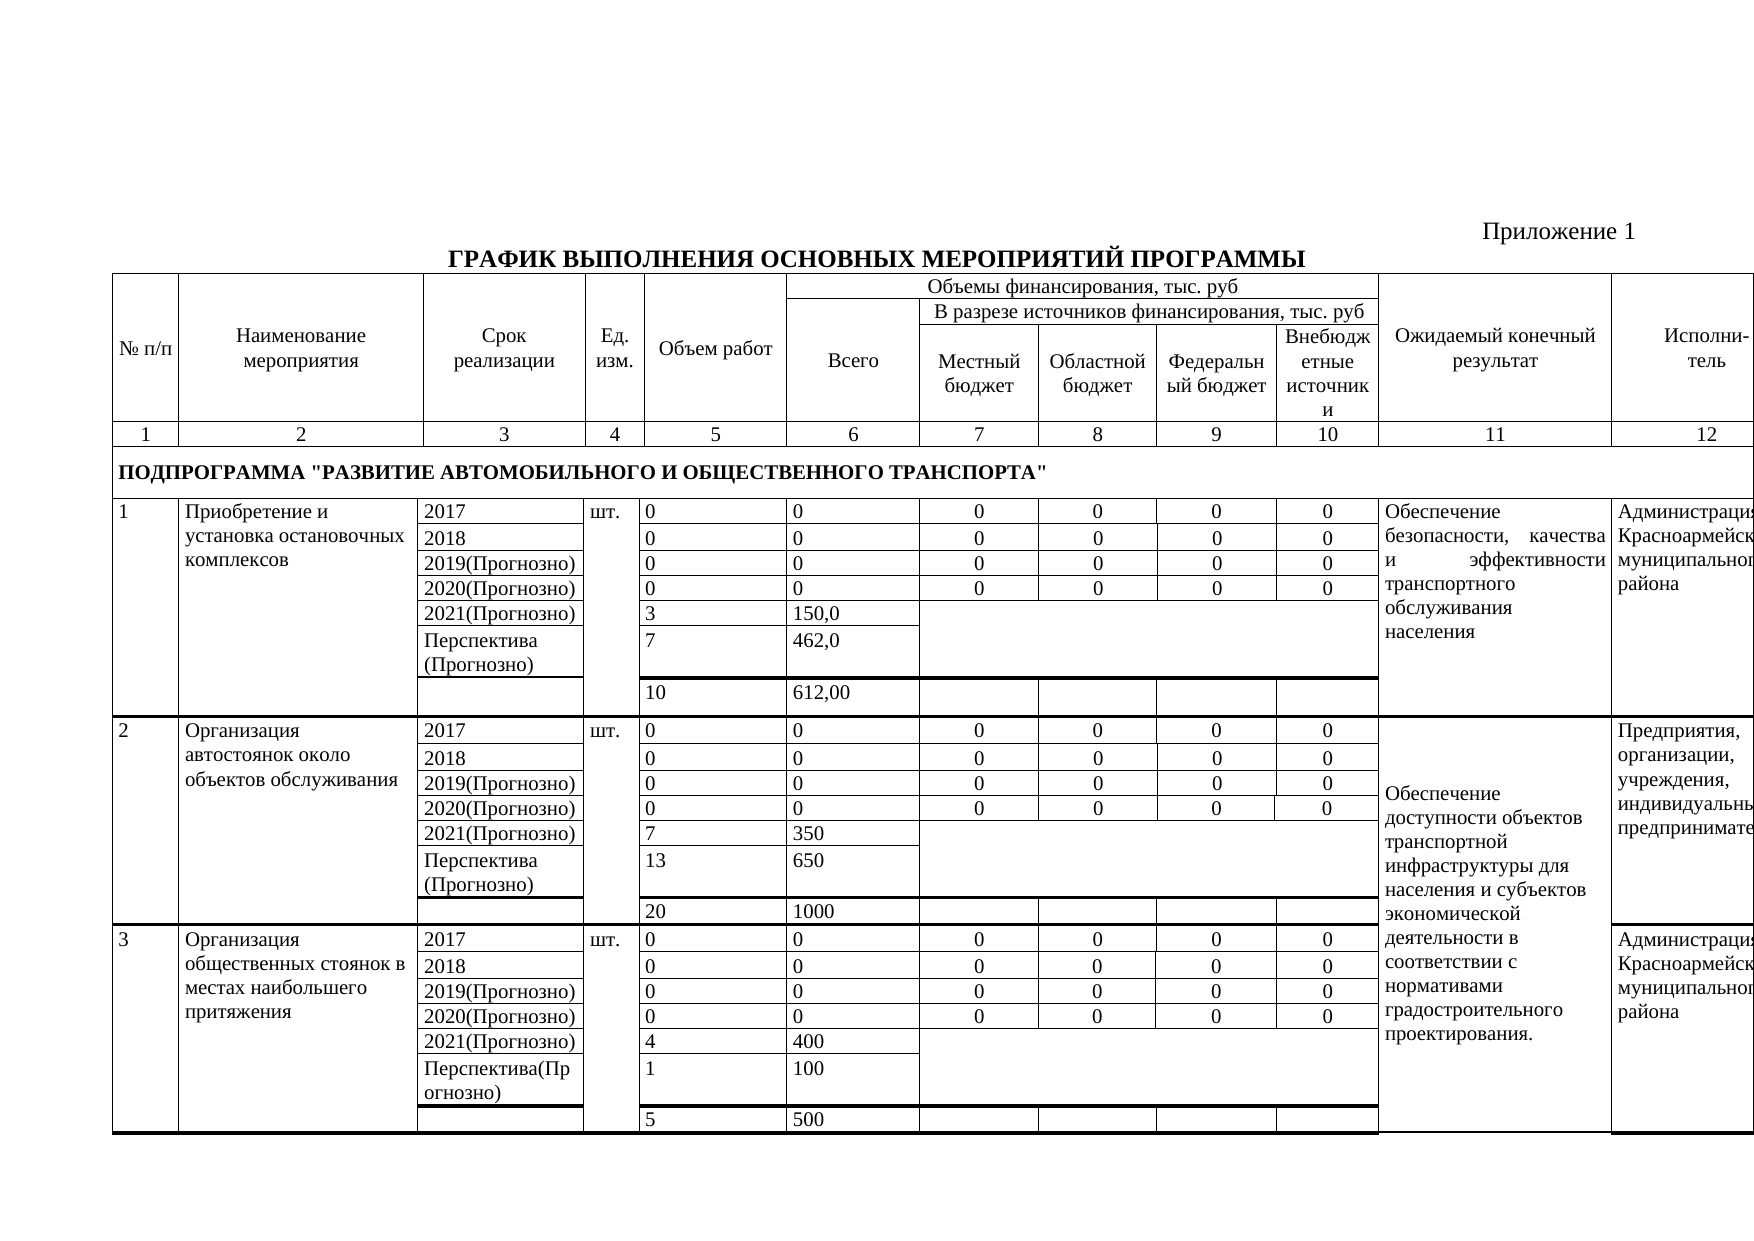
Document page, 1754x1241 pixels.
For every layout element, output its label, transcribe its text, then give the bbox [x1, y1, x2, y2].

table_cell 13 [640, 846, 786, 896]
table_cell Обеспечение безопасности, качества и эффективности транспортного обслуживания населения [1379, 499, 1611, 715]
table_cell 2019(Прогнозно) [418, 979, 583, 1003]
table_cell 3 [424, 422, 585, 446]
table_header Ожидаемый конечный результат [1379, 274, 1611, 421]
table_cell 650 [787, 846, 919, 896]
table_header Срок реализации [424, 274, 585, 421]
table_cell 0 [1158, 796, 1274, 820]
table_cell 0 [1277, 551, 1378, 575]
table_cell ПОДПРОГРАММА "РАЗВИТИЕ АВТОМОБИЛЬНОГО И ОБЩЕСТВЕННОГО ТРАНСПОРТА" [113, 447, 1753, 498]
table_cell 0 [1039, 499, 1156, 523]
table_cell 0 [1039, 926, 1156, 951]
table_cell [1039, 899, 1156, 923]
table_cell Перспектива (Прогнозно) [418, 846, 583, 896]
table_cell [920, 821, 1378, 896]
table_cell Организация общественных стоянок в местах наибольшего притяжения [179, 926, 417, 1131]
table_cell 0 [787, 551, 919, 575]
table_cell 0 [1157, 499, 1276, 523]
table_cell 1000 [787, 899, 919, 923]
table_cell 350 [787, 821, 919, 845]
table_cell Предприятия, организации, учреждения, индивидуальные предприниматели [1612, 718, 1753, 923]
table_cell 0 [920, 718, 1038, 742]
table_cell 2021(Прогнозно) [418, 1029, 583, 1053]
table_cell 2019(Прогнозно) [418, 771, 583, 795]
table_cell шт. [584, 499, 639, 715]
table_cell 2017 [418, 926, 583, 951]
table_cell 0 [640, 744, 786, 769]
table_cell 2 [113, 718, 178, 923]
table_cell 0 [1039, 1004, 1155, 1028]
table_cell шт. [584, 718, 639, 923]
table_cell 0 [787, 524, 919, 550]
table_cell 0 [920, 551, 1038, 575]
table_cell 9 [1157, 422, 1276, 446]
table_header Объемы финансирования, тыс. руб [787, 274, 1378, 298]
table_cell шт. [584, 926, 639, 1131]
table_cell [1277, 899, 1378, 923]
table_cell 0 [640, 1004, 786, 1028]
table_cell 0 [1277, 718, 1378, 742]
table_cell 0 [1277, 1004, 1378, 1028]
table_cell Приобретение и установка остановочных комплексов [179, 499, 417, 715]
table_cell 1 [113, 499, 178, 715]
table_cell 0 [787, 499, 919, 523]
table_cell 3 [113, 926, 178, 1131]
table_header Наименование мероприятия [179, 274, 423, 421]
table_cell [920, 680, 1038, 715]
table_cell 0 [1039, 576, 1157, 600]
table_cell 2018 [418, 524, 583, 550]
table_cell 20 [640, 899, 786, 923]
table_cell 0 [1039, 979, 1155, 1003]
table_cell 0 [1039, 551, 1157, 575]
table_cell 2020(Прогнозно) [418, 1004, 583, 1028]
table_cell 0 [640, 952, 786, 978]
table_cell [920, 1029, 1378, 1104]
table_cell 0 [640, 771, 786, 795]
table_cell [920, 601, 1378, 676]
table_cell [418, 678, 583, 715]
table_cell [1157, 899, 1276, 923]
table_cell 0 [920, 979, 1038, 1003]
table_cell Администрация Красноармейского муниципального района [1612, 499, 1753, 715]
table_cell 0 [787, 926, 919, 951]
table_cell 0 [787, 771, 919, 795]
table_cell 0 [787, 796, 919, 820]
table_cell 1 [640, 1054, 786, 1104]
table_header Ед. изм. [586, 274, 644, 421]
table_cell 0 [920, 576, 1038, 600]
table_cell 2 [179, 422, 423, 446]
table_cell Федеральный бюджет [1157, 325, 1276, 421]
table_cell 5 [640, 1108, 786, 1131]
table_cell 0 [1277, 926, 1378, 951]
table_header Исполни- тель [1612, 274, 1753, 421]
table_cell [418, 899, 583, 923]
table_cell 0 [1277, 744, 1378, 769]
table_cell Местный бюджет [920, 325, 1038, 421]
table_cell 7 [920, 422, 1038, 446]
table_cell 0 [1158, 771, 1276, 795]
table_cell 0 [640, 576, 786, 600]
table_cell Перспектива (Прогнозно) [418, 626, 583, 676]
table_cell 4 [640, 1029, 786, 1053]
table_cell 0 [1039, 744, 1157, 769]
text ГРАФИК ВЫПОЛНЕНИЯ ОСНОВНЫХ МЕРОПРИЯТИЙ ПРОГРАММЫ [118, 244, 1636, 273]
table_cell 0 [1158, 551, 1276, 575]
table_cell 11 [1379, 422, 1611, 446]
table_cell [1157, 680, 1276, 715]
table_cell Всего [787, 299, 919, 421]
table_cell 0 [787, 744, 919, 769]
table_cell 0 [1039, 718, 1156, 742]
table_cell 0 [1277, 499, 1378, 523]
table_cell 2018 [418, 744, 583, 769]
table_cell [1039, 680, 1156, 715]
table_cell 2020(Прогнозно) [418, 576, 583, 600]
table_cell 5 [645, 422, 786, 446]
table_cell 0 [640, 796, 786, 820]
table_cell 7 [640, 626, 786, 676]
table_cell 0 [1039, 524, 1157, 550]
table_cell 12 [1612, 422, 1753, 446]
table_cell 2020(Прогнозно) [418, 796, 583, 820]
table_cell 7 [640, 821, 786, 845]
table_cell 0 [1158, 744, 1276, 769]
text Приложение 1 [118, 216, 1636, 244]
table_cell 2018 [418, 952, 583, 978]
table_cell 0 [787, 576, 919, 600]
table_cell [1277, 680, 1378, 715]
table_cell 612,00 [787, 680, 919, 715]
table_cell 0 [1157, 718, 1276, 742]
table_cell 0 [920, 1004, 1038, 1028]
table_cell 0 [1156, 979, 1276, 1003]
table_cell 500 [787, 1108, 919, 1131]
table_cell [1277, 1108, 1378, 1131]
table_cell 3 [640, 601, 786, 625]
table_cell 0 [1039, 796, 1157, 820]
table_cell 0 [640, 524, 786, 550]
table_cell 2021(Прогнозно) [418, 821, 583, 845]
table_cell [920, 1108, 1038, 1131]
table_cell 0 [1039, 771, 1157, 795]
table_cell 0 [1158, 576, 1276, 600]
table_cell 0 [640, 718, 786, 742]
table_cell 0 [920, 524, 1038, 550]
table_cell Внебюджетные источники [1277, 325, 1378, 421]
table_cell 0 [1157, 926, 1276, 951]
table_cell 0 [920, 952, 1038, 978]
table_cell 4 [586, 422, 644, 446]
table_cell [418, 1108, 583, 1131]
table_cell 0 [920, 926, 1038, 951]
table_cell 10 [1277, 422, 1378, 446]
table_cell 0 [1275, 796, 1378, 820]
table_cell 150,0 [787, 601, 919, 625]
table_cell 8 [1039, 422, 1156, 446]
table_cell 0 [640, 926, 786, 951]
table_cell 10 [640, 680, 786, 715]
table_cell 0 [640, 499, 786, 523]
table_cell [1157, 1108, 1276, 1131]
table_header Объем работ [645, 274, 786, 421]
table_cell 0 [920, 771, 1038, 795]
table_cell 0 [787, 1004, 919, 1028]
table_cell 2017 [418, 499, 583, 523]
table_cell 0 [787, 952, 919, 978]
table_cell 0 [1039, 952, 1155, 978]
table_cell 2021(Прогнозно) [418, 601, 583, 625]
table_cell 0 [920, 499, 1038, 523]
table_header № п/п [113, 274, 178, 421]
table_cell 0 [920, 744, 1038, 769]
table_cell 0 [920, 796, 1038, 820]
table_cell 2017 [418, 718, 583, 742]
table_cell 2019(Прогнозно) [418, 551, 583, 575]
table_cell 0 [1158, 524, 1276, 550]
table_cell 0 [1156, 952, 1276, 978]
table_cell 100 [787, 1054, 919, 1104]
table_cell [1039, 1108, 1156, 1131]
table_cell 0 [640, 551, 786, 575]
table_cell 0 [1277, 524, 1378, 550]
table_cell 400 [787, 1029, 919, 1053]
table_cell 0 [1156, 1004, 1276, 1028]
table_cell 0 [1277, 576, 1378, 600]
table_cell Перспектива(Прогнозно) [418, 1054, 583, 1104]
table_cell Обеспечение доступности объектов транспортной инфраструктуры для населения и субъектов экономической деятельности в соответствии с нормативами градостроительного проектирования. [1379, 718, 1611, 1131]
table_cell В разрезе источников финансирования, тыс. руб [920, 299, 1378, 323]
table_cell 0 [1277, 771, 1378, 795]
table_cell 1 [113, 422, 178, 446]
table_cell 0 [640, 979, 786, 1003]
table_cell 0 [787, 718, 919, 742]
table_cell 0 [787, 979, 919, 1003]
table_cell 0 [1277, 979, 1378, 1003]
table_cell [1612, 926, 1753, 1131]
table_cell 462,0 [787, 626, 919, 676]
table_cell [920, 899, 1038, 923]
table_cell Организация автостоянок около объектов обслуживания [179, 718, 417, 923]
table_cell 6 [787, 422, 919, 446]
table_cell Областной бюджет [1039, 325, 1156, 421]
table_cell 0 [1277, 952, 1378, 978]
